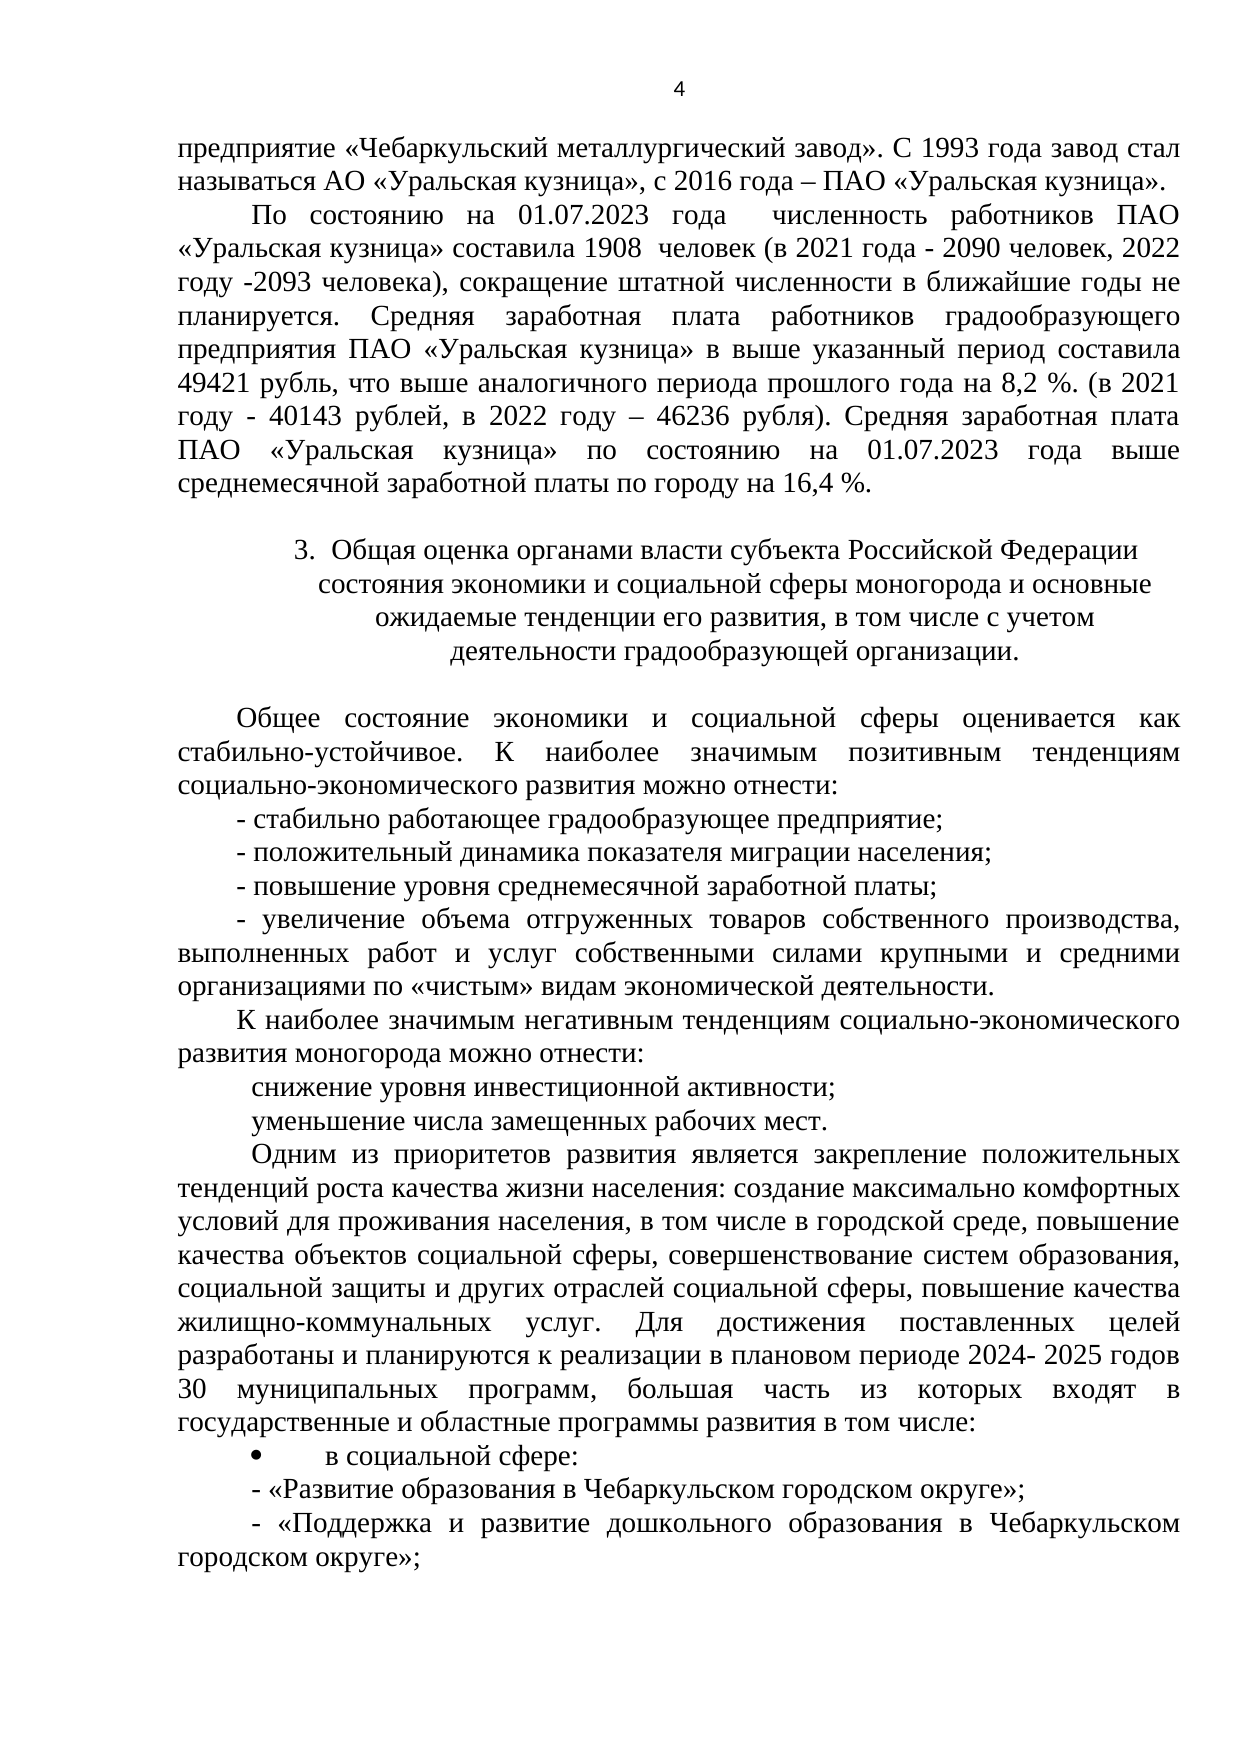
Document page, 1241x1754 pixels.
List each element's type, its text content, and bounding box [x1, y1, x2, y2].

text - положительный динамика показателя миграции населения; [177, 834, 1181, 868]
text - повышение уровня среднемесячной заработной платы; [177, 868, 1181, 901]
text К наиболее значимым негативным тенденциям социально-экономического развития моногорода можно отнести: [177, 1002, 1181, 1069]
text - «Развитие образования в Чебаркульском городском округе»; [177, 1472, 1181, 1505]
text - увеличение объема отгруженных товаров собственного производства, выполненных работ и услуг собственными силами крупными и средними организациями по «чистым» видам экономической деятельности. [177, 901, 1181, 1002]
text Одним из приоритетов развития является закрепление положительных тенденций роста качества жизни населения: создание максимально комфортных условий для проживания населения, в том числе в городской среде, повышение качества объектов социальной сферы, совершенствование систем образования, социальной защиты и других отраслей социальной сферы, повышение качества жилищно-коммунальных услуг. Для достижения поставленных целей разработаны и планируются к реализации в плановом периоде 2024- 2025 годов 30 муниципальных программ, большая часть из которых входят в государственные и областные программы развития в том числе: [177, 1136, 1181, 1438]
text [177, 130, 1181, 197]
list в социальной сфере: [177, 1438, 1181, 1472]
text - «Поддержка и развитие дошкольного образования в Чебаркульском городском округе»; [177, 1505, 1181, 1572]
list Общая оценка органами власти субъекта Российской Федерации состояния экономики и социальной сферы моногорода и основные ожидаемые тенденции его развития, в том числе с учетом деятельности градообразующей организации. [251, 532, 1181, 667]
text Общее состояние экономики и социальной сферы оценивается как стабильно-устойчивое. К наиболее значимым позитивным тенденциям социально-экономического развития можно отнести: [177, 700, 1181, 801]
text уменьшение числа замещенных рабочих мест. [177, 1103, 1181, 1136]
text снижение уровня инвестиционной активности; [177, 1069, 1181, 1103]
text - стабильно работающее градообразующее предприятие; [177, 801, 1181, 834]
text По состоянию на 01.07.2023 года численность работников ПАО «Уральская кузница» составила 1908 человек (в 2021 года - 2090 человек, 2022 году -2093 человека), сокращение штатной численности в ближайшие годы не планируется. Средняя заработная плата работников градообразующего предприятия ПАО «Уральская кузница» в выше указанный период составила 49421 рубль, что выше аналогичного периода прошлого года на 8,2 %. (в 2021 году - 40143 рублей, в 2022 году – 46236 рубля). Средняя заработная плата ПАО «Уральская кузница» по состоянию на 01.07.2023 года выше среднемесячной заработной платы по городу на 16,4 %. [177, 197, 1181, 499]
